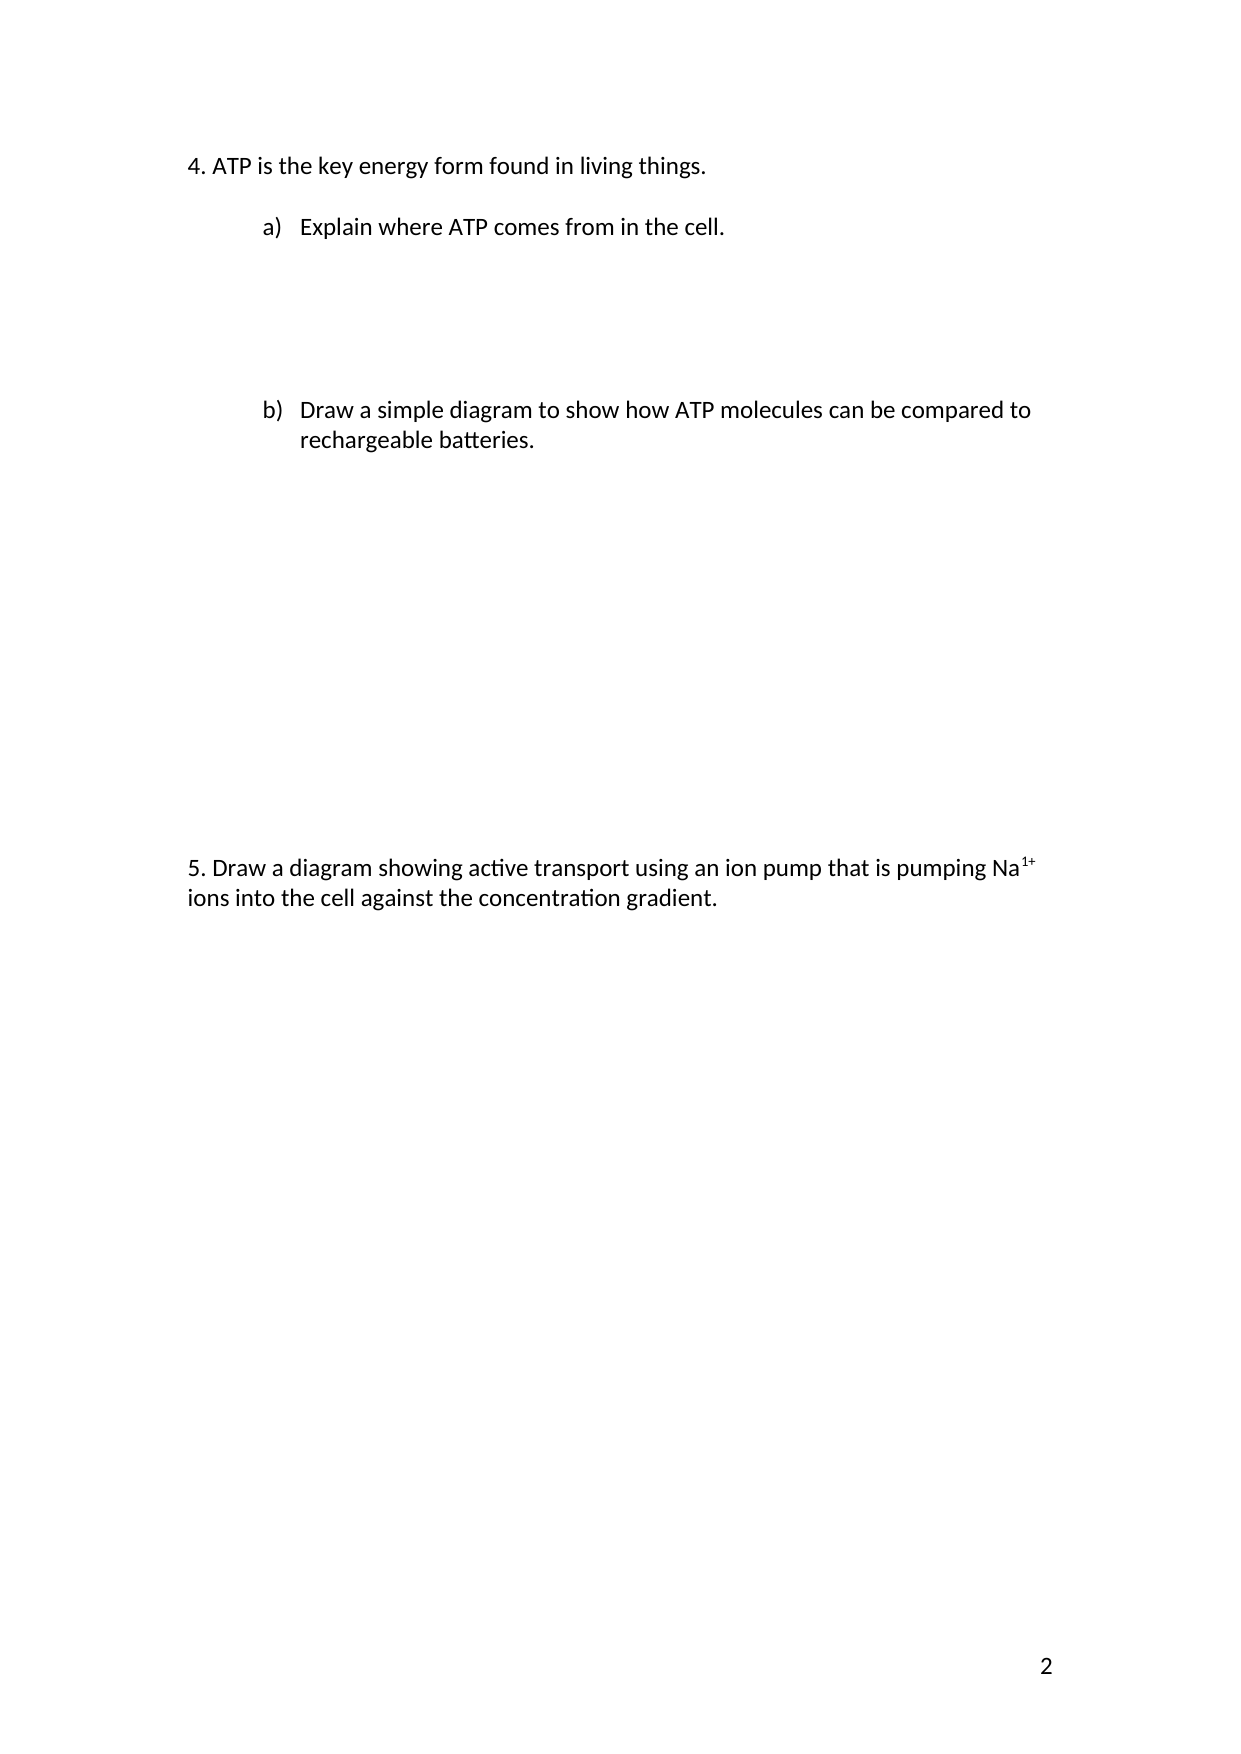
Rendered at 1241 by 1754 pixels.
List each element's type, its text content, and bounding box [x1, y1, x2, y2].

list Explain where ATP comes from in the cell. [262, 211, 1053, 242]
text 5. Draw a diagram showing active transport using an ion pump that is pumping Na1+ ions into the cell against the concentration gradient. [187, 852, 1053, 913]
list Draw a simple diagram to show how ATP molecules can be compared to rechargeable batteries. [262, 394, 1053, 455]
text 4. ATP is the key energy form found in living things. [187, 150, 1053, 181]
